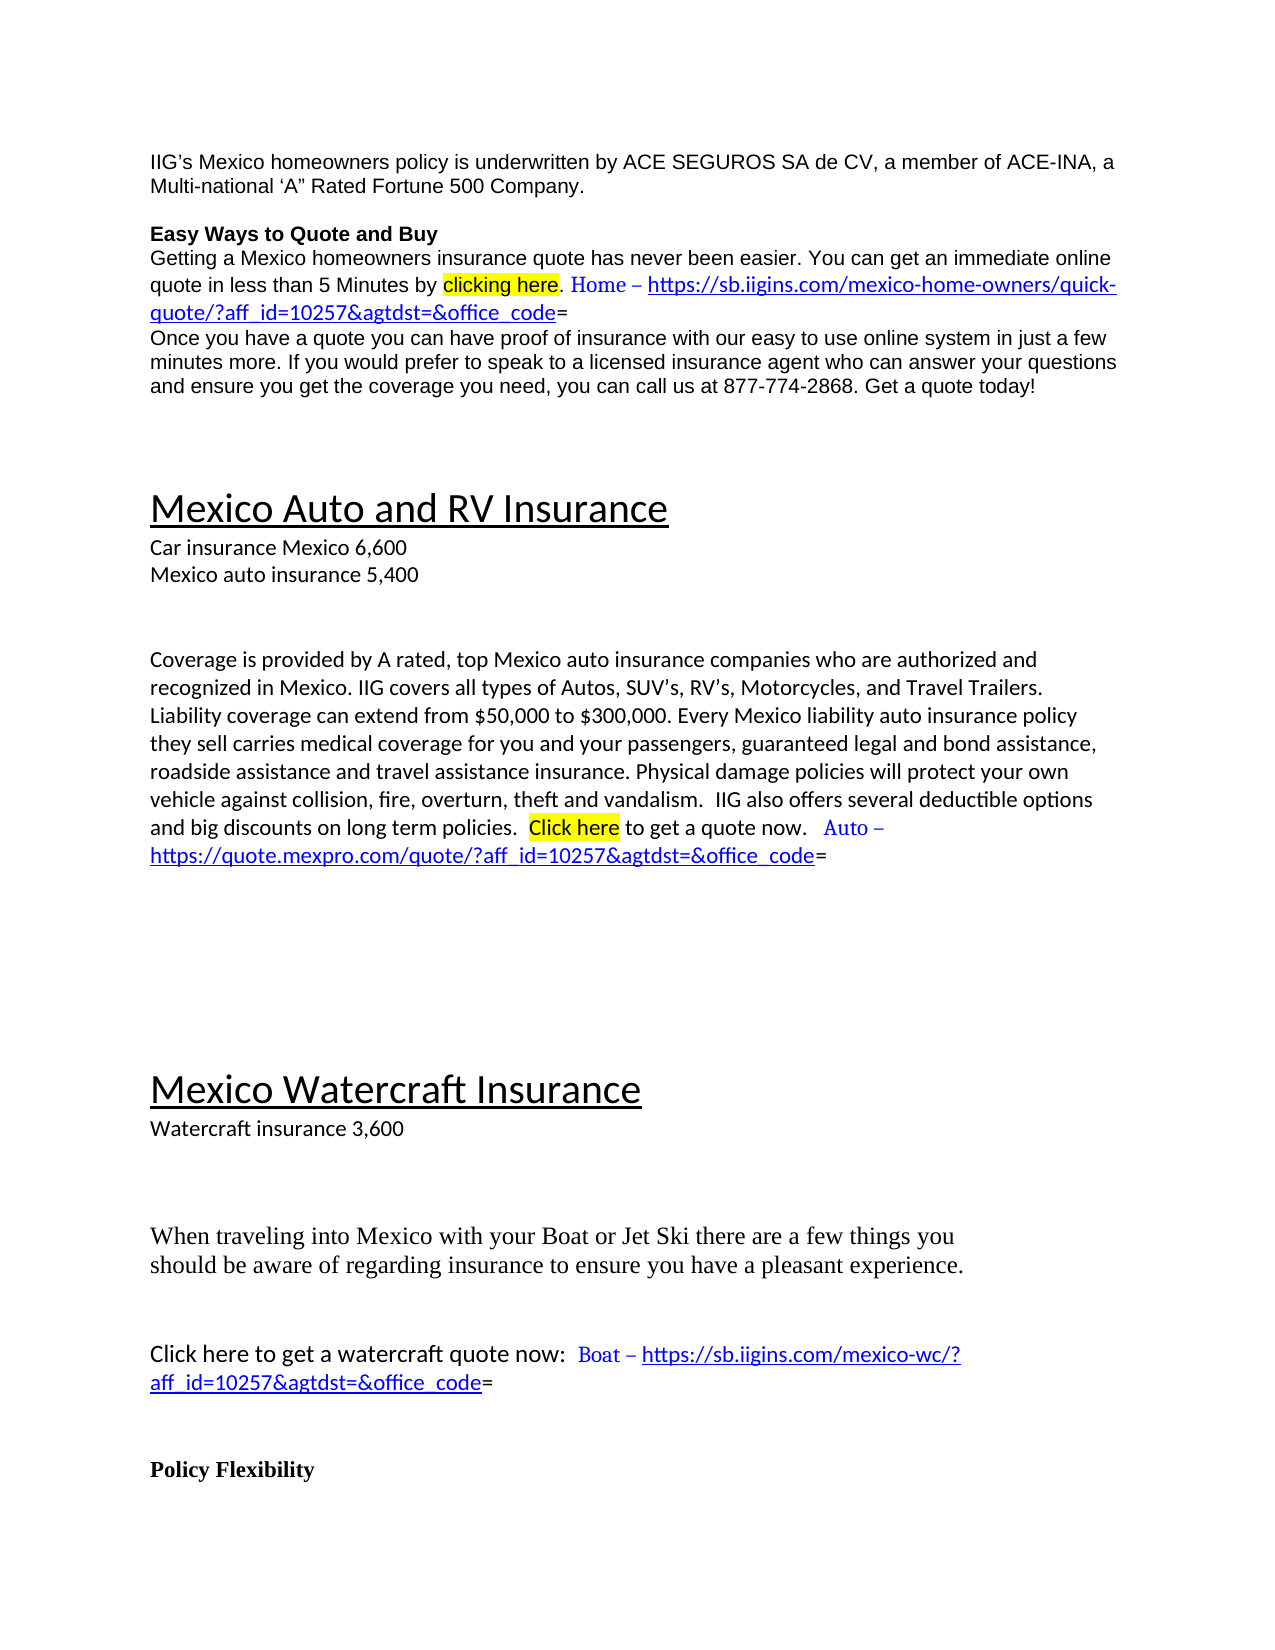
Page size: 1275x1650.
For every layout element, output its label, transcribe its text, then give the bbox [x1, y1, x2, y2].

text Getting a Mexico homeowners insurance quote has never been easier. You can get an immediate online quote in less than 5 Minutes by clicking here. Home – https://sb.iigins.com/mexico-home-owners/quick-quote/?aff_id=10257&agtdst=&office_code= [150, 246, 1125, 326]
text Easy Ways to Quote and Buy [150, 222, 1125, 246]
text Coverage is provided by A rated, top Mexico auto insurance companies who are authorized and recognized in Mexico. IIG covers all types of Autos, SUV’s, RV’s, Motorcycles, and Travel Trailers. Liability coverage can extend from $50,000 to $300,000. Every Mexico liability auto insurance policy they sell carries medical coverage for you and your passengers, guaranteed legal and bond assistance, roadside assistance and travel assistance insurance. Physical damage policies will protect your own vehicle against collision, fire, overturn, theft and vandalism. IIG also offers several deductible options and big discounts on long term policies. Click here to get a quote now. Auto – https://quote.mexpro.com/quote/?aff_id=10257&agtdst=&office_code= [150, 645, 1125, 869]
text Mexico Watercraft Insurance [150, 1063, 1125, 1114]
table_header When traveling into Mexico with your Boat or Jet Ski there are a few things you should be aware of regarding insurance to ensure you have a pleasant experience. Click here to get a watercraft quote now: Boat – https://sb.iigins.com/mexico-wc/?aff_id=10257&agtdst=&office_code= [150, 1198, 1027, 1427]
text Watercraft insurance 3,600 [150, 1114, 1125, 1142]
text Car insurance Mexico 6,600 [150, 533, 1125, 561]
text Mexico Auto and RV Insurance [150, 482, 1125, 533]
subtitle Policy Flexibility [150, 1456, 1125, 1482]
text IIG’s Mexico homeowners policy is underwritten by ACE SEGUROS SA de CV, a member of ACE-INA, a Multi-national ‘A” Rated Fortune 500 Company. [150, 150, 1125, 198]
text Mexico auto insurance 5,400 [150, 561, 1125, 589]
text Once you have a quote you can have proof of insurance with our easy to use online system in just a few minutes more. If you would prefer to speak to a licensed insurance agent who can answer your questions and ensure you get the coverage you need, you can call us at 877-774-2868. Get a quote today! [150, 326, 1125, 398]
